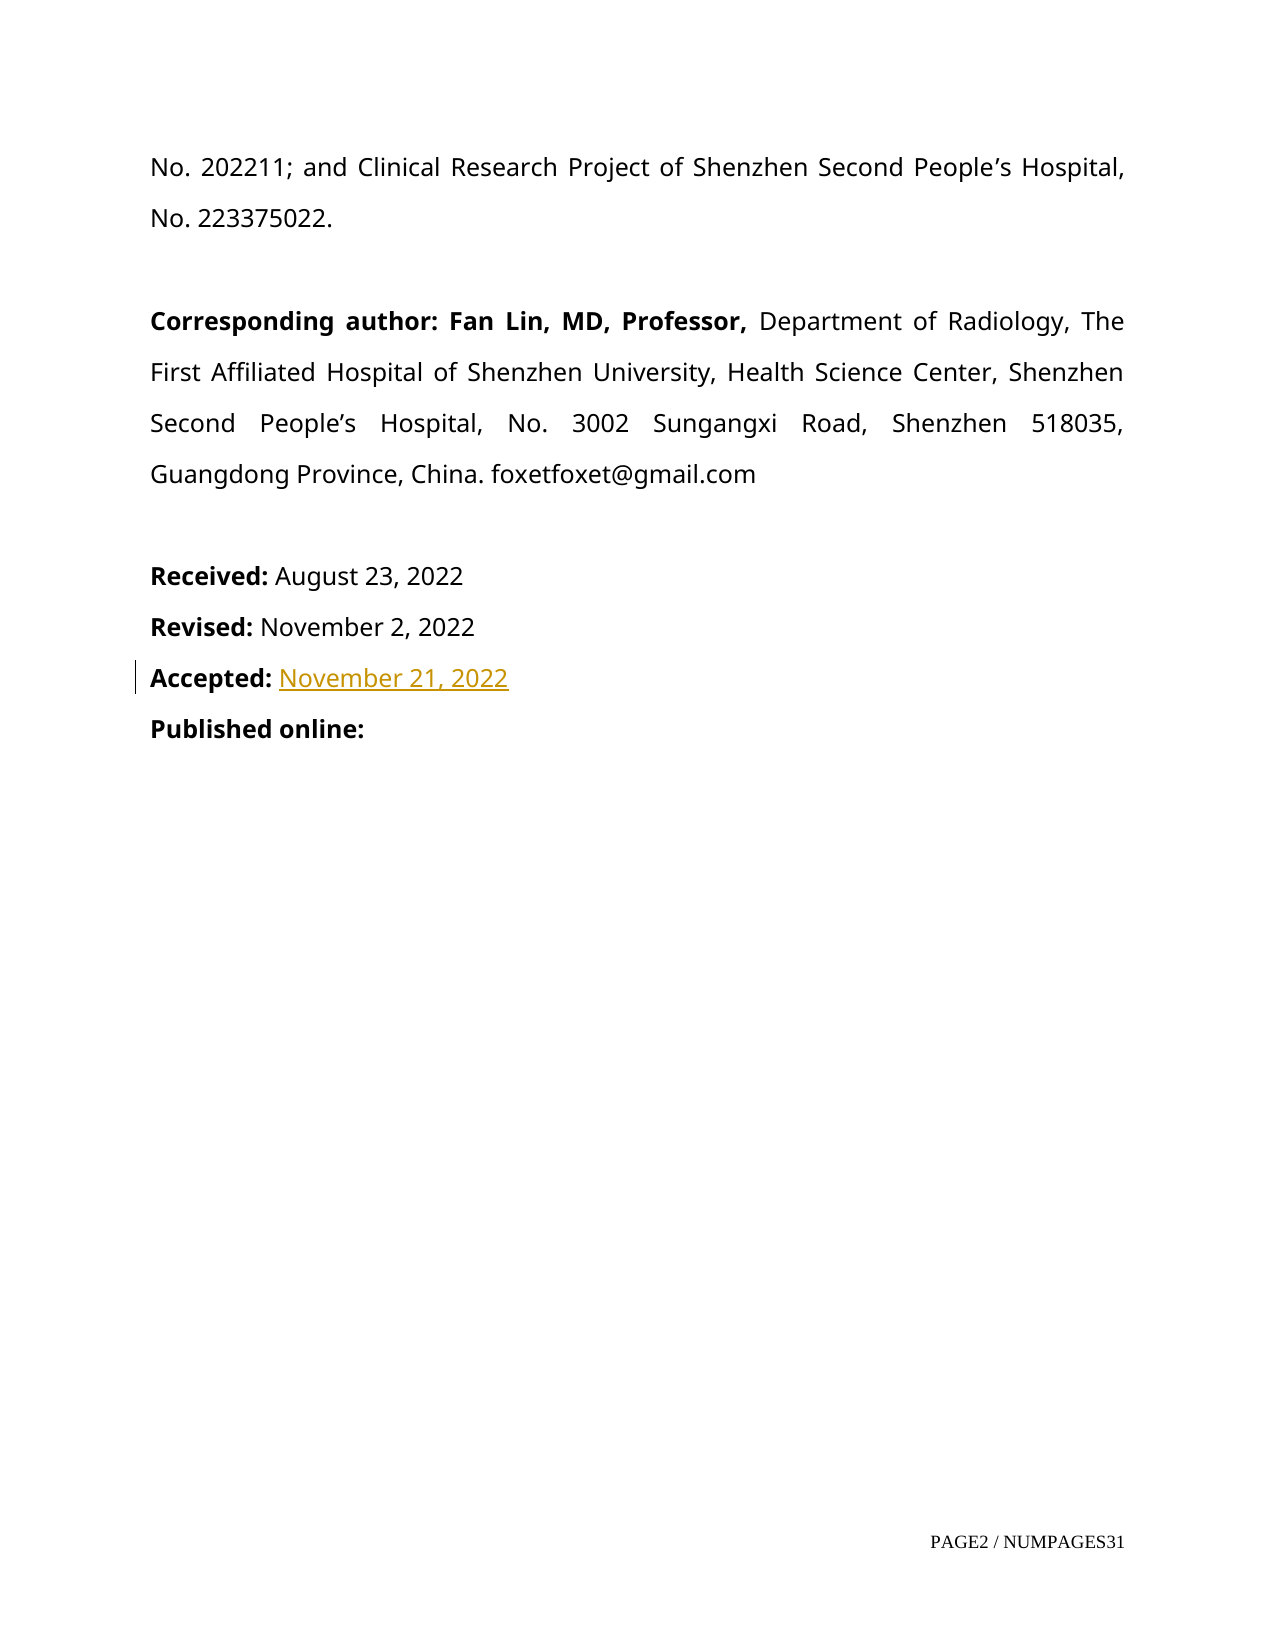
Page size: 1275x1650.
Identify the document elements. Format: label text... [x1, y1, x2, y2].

text Corresponding author: Fan Lin, MD, Professor, Department of Radiology, The First Affiliated Hospital of Shenzhen University, Health Science Center, Shenzhen Second People’s Hospital, No. 3002 Sungangxi Road, Shenzhen 518035, Guangdong Province, China. foxetfoxet@gmail.com [150, 303, 1125, 490]
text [150, 150, 1125, 235]
text Revised: November 2, 2022 [150, 609, 1125, 643]
text Received: August 23, 2022 [150, 558, 1125, 592]
text Accepted: [150, 660, 1125, 694]
text Published online: [150, 711, 1125, 746]
